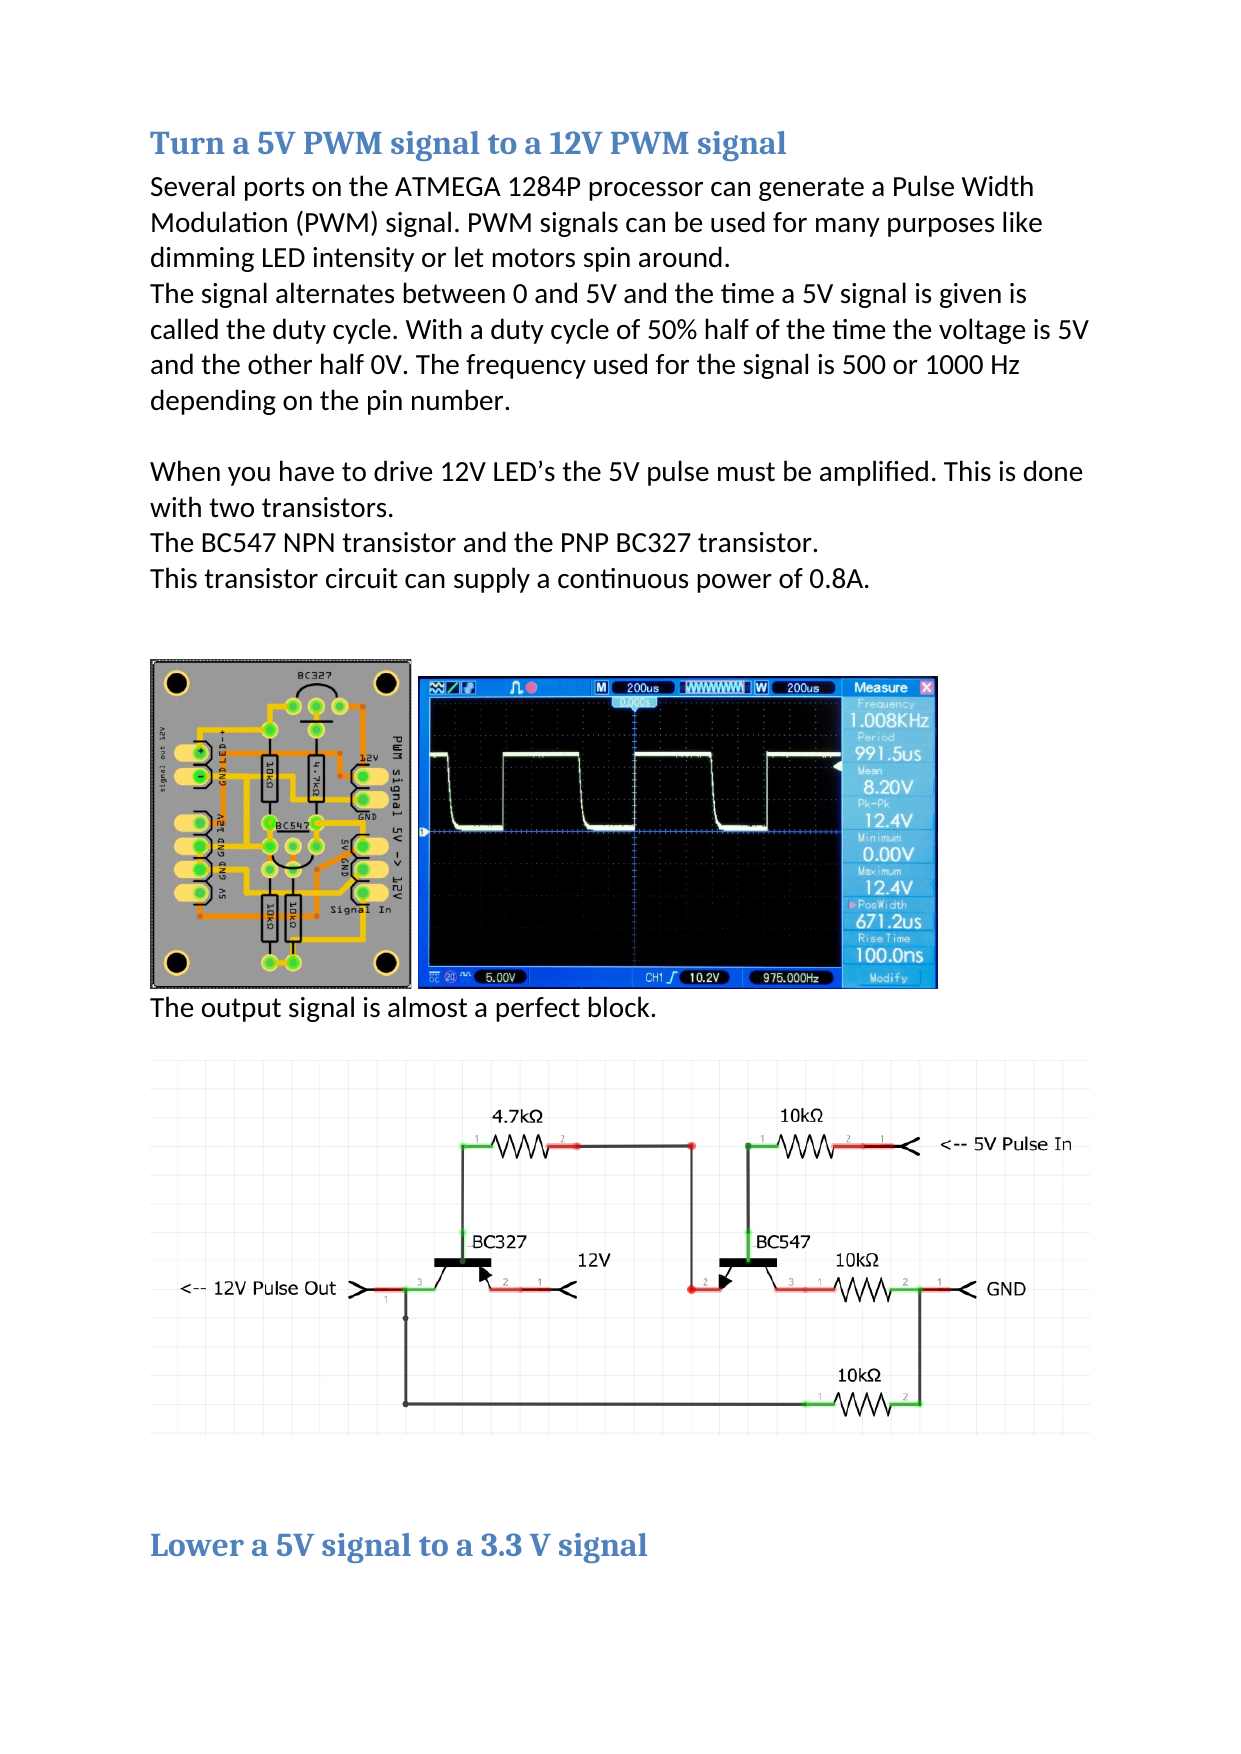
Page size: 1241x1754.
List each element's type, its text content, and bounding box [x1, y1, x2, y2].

text The output signal is almost a perfect block. [150, 989, 1090, 1024]
subtitle Turn a 5V PWM signal to a 12V PWM signal [150, 124, 1090, 163]
text The signal alternates between 0 and 5V and the time a 5V signal is given is called the duty cycle. With a duty cycle of 50% half of the time the voltage is 5V and the other half 0V. The frequency used for the signal is 500 or 1000 Hz depending on the pin number. [150, 275, 1090, 418]
text This transistor circuit can supply a continuous power of 0.8A. [150, 560, 1090, 596]
picture [150, 1060, 1091, 1435]
picture [418, 676, 938, 989]
text When you have to drive 12V LED’s the 5V pulse must be amplified. This is done with two transistors. [150, 453, 1090, 524]
subtitle Lower a 5V signal to a 3.3 V signal [150, 1526, 1090, 1565]
text Several ports on the ATMEGA 1284P processor can generate a Pulse Width Modulation (PWM) signal. PWM signals can be used for many purposes like dimming LED intensity or let motors spin around. [150, 168, 1090, 275]
picture [150, 659, 412, 989]
text The BC547 NPN transistor and the PNP BC327 transistor. [150, 524, 1090, 560]
